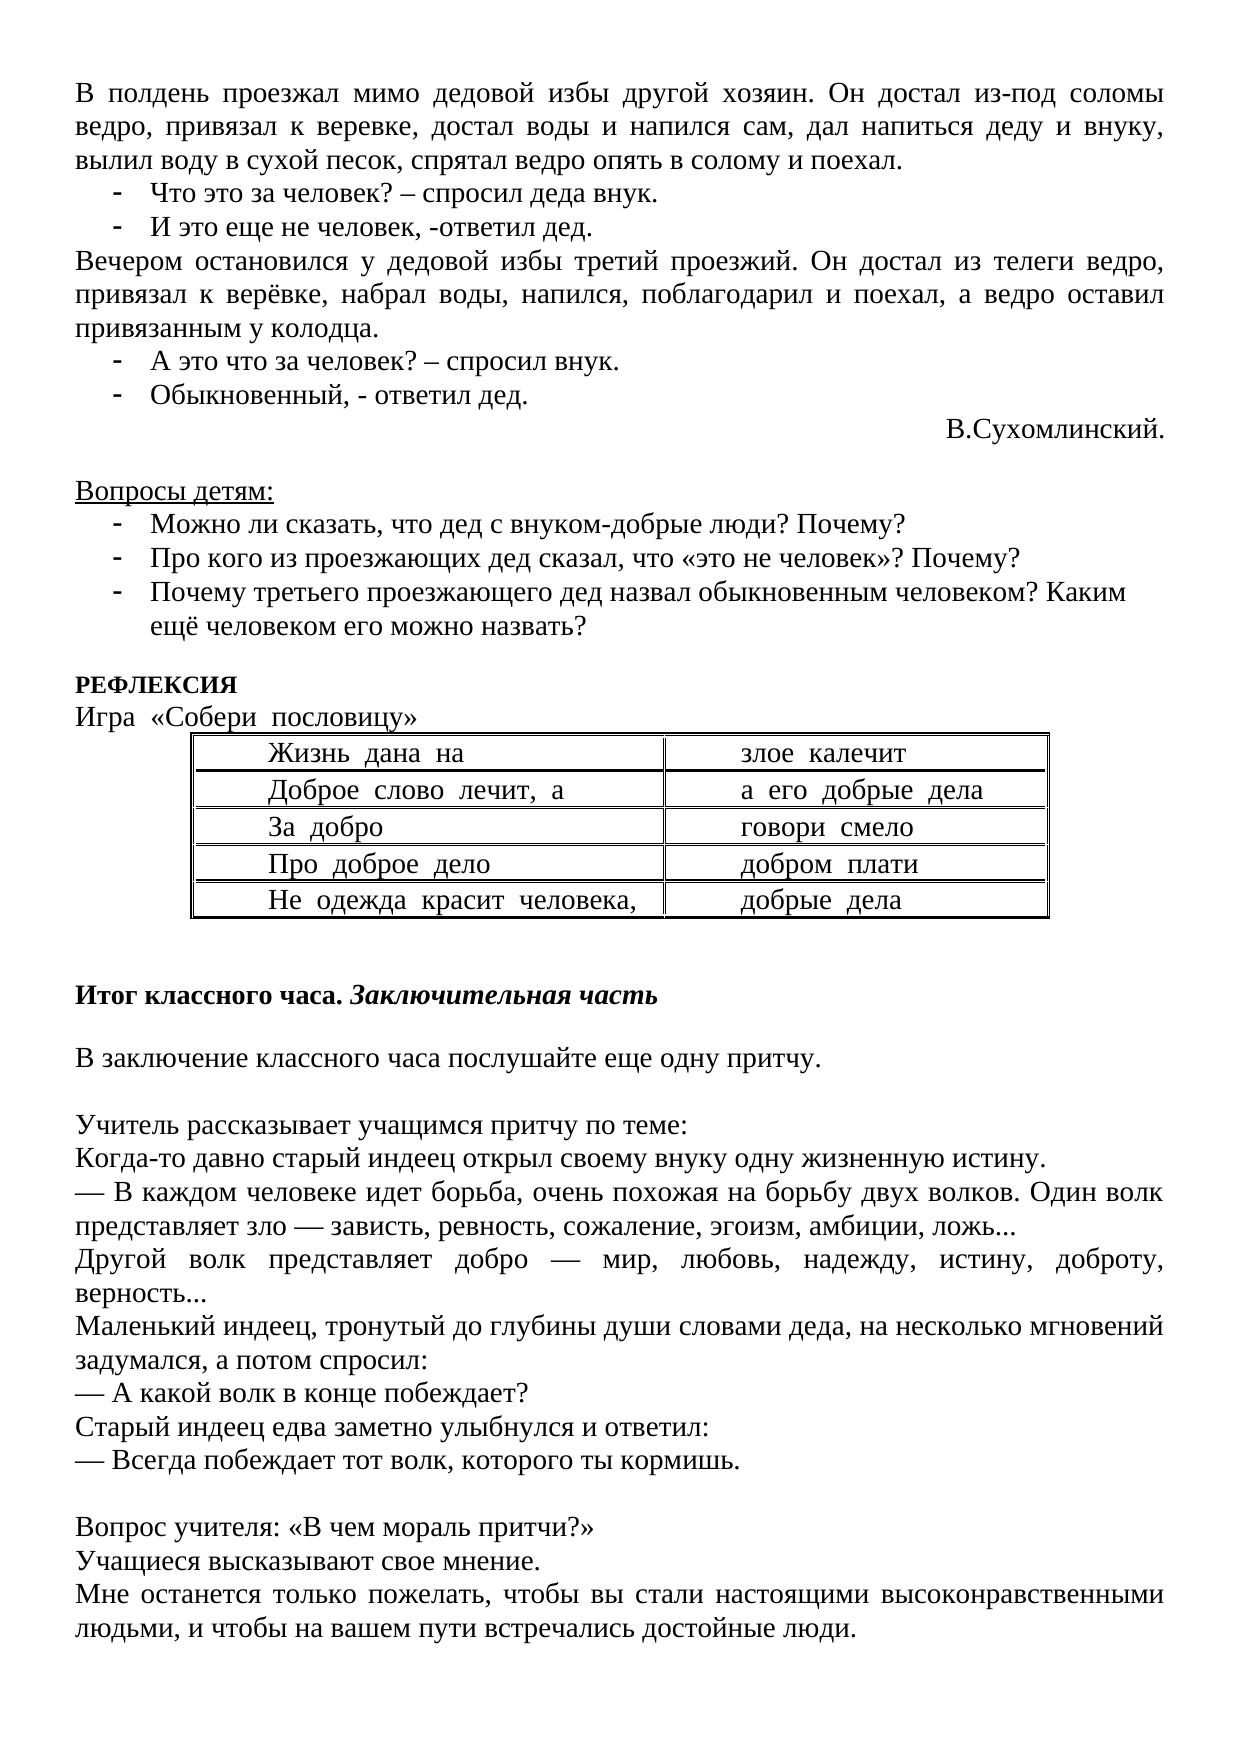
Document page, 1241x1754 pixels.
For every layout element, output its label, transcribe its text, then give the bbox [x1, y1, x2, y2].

text Игра «Собери пословицу» [75, 699, 1165, 732]
text Мне останется только пожелать, чтобы вы стали настоящими высоконравственными людьми, и чтобы на вашем пути встречались достойные люди. [75, 1577, 1165, 1644]
table_cell добрые дела [665, 879, 1047, 916]
table_cell Доброе слово лечит, а [194, 769, 663, 806]
text РЕФЛЕКСИЯ [75, 670, 1165, 699]
list Про кого из проезжающих дед сказал, что «это не человек»? Почему? [112, 540, 1165, 574]
text Итог классного часа. Заключительная часть [75, 977, 1165, 1011]
text В заключение классного часа послушайте еще одну притчу. [75, 1040, 1165, 1073]
list Что это за человек? – спросил деда внук. [112, 176, 1165, 209]
text Старый индеец едва заметно улыбнулся и ответил: [75, 1409, 1165, 1442]
text Другой волк представляет добро — мир, любовь, надежду, истину, доброту, верность... [75, 1241, 1165, 1308]
text Вопросы детям: [75, 473, 1165, 507]
text Учитель рассказывает учащимся притчу по теме: [75, 1107, 1165, 1141]
table_cell Не одежда красит человека, [194, 879, 664, 916]
text В полдень проезжал мимо дедовой избы другой хозяин. Он достал из-под соломы ведро, привязал к веревке, достал воды и напился сам, дал напиться деду и внуку, вылил воду в сухой песок, спрятал ведро опять в солому и поехал. [75, 75, 1165, 176]
text — А какой волк в конце побеждает? [75, 1375, 1165, 1409]
list Можно ли сказать, что дед с внуком-добрые люди? Почему? [112, 507, 1165, 540]
list Почему третьего проезжающего дед назвал обыкновенным человеком? Каким ещё человеком его можно назвать? [112, 574, 1165, 641]
list А это что за человек? – спросил внук. [112, 343, 1165, 377]
list И это еще не человек, -ответил дед. [112, 209, 1165, 243]
table_header Жизнь дана на [194, 736, 664, 769]
text — Всегда побеждает тот волк, которого ты кормишь. [75, 1442, 1165, 1476]
table_cell добром плати [666, 843, 1047, 879]
text — В каждом человеке идет борьба, очень похожая на борьбу двух волков. Один волк представляет зло — зависть, ревность, сожаление, эгоизм, амбиции, ложь... [75, 1174, 1165, 1241]
list Обыкновенный, - ответил дед. [112, 377, 1165, 411]
text Вечером остановился у дедовой избы третий проезжий. Он достал из телеги ведро, привязал к верёвке, набрал воды, напился, поблагодарил и поехал, а ведро оставил привязанным у колодца. [75, 243, 1165, 343]
table_header злое калечит [665, 736, 1047, 769]
text Маленький индеец, тронутый до глубины души словами деда, на несколько мгновений задумался, а потом спросил: [75, 1308, 1165, 1375]
table_cell За добро [192, 806, 664, 842]
text В.Сухомлинский. [75, 411, 1165, 444]
text Вопрос учителя: «В чем мораль притчи?» [75, 1509, 1165, 1543]
table_cell Про доброе дело [194, 843, 663, 879]
text Когда-то давно старый индеец открыл своему внуку одну жизненную истину. [75, 1141, 1165, 1174]
text Учащиеся высказывают свое мнение. [75, 1543, 1165, 1577]
table_cell а его добрые дела [666, 769, 1047, 806]
table_cell говори смело [665, 806, 1048, 842]
